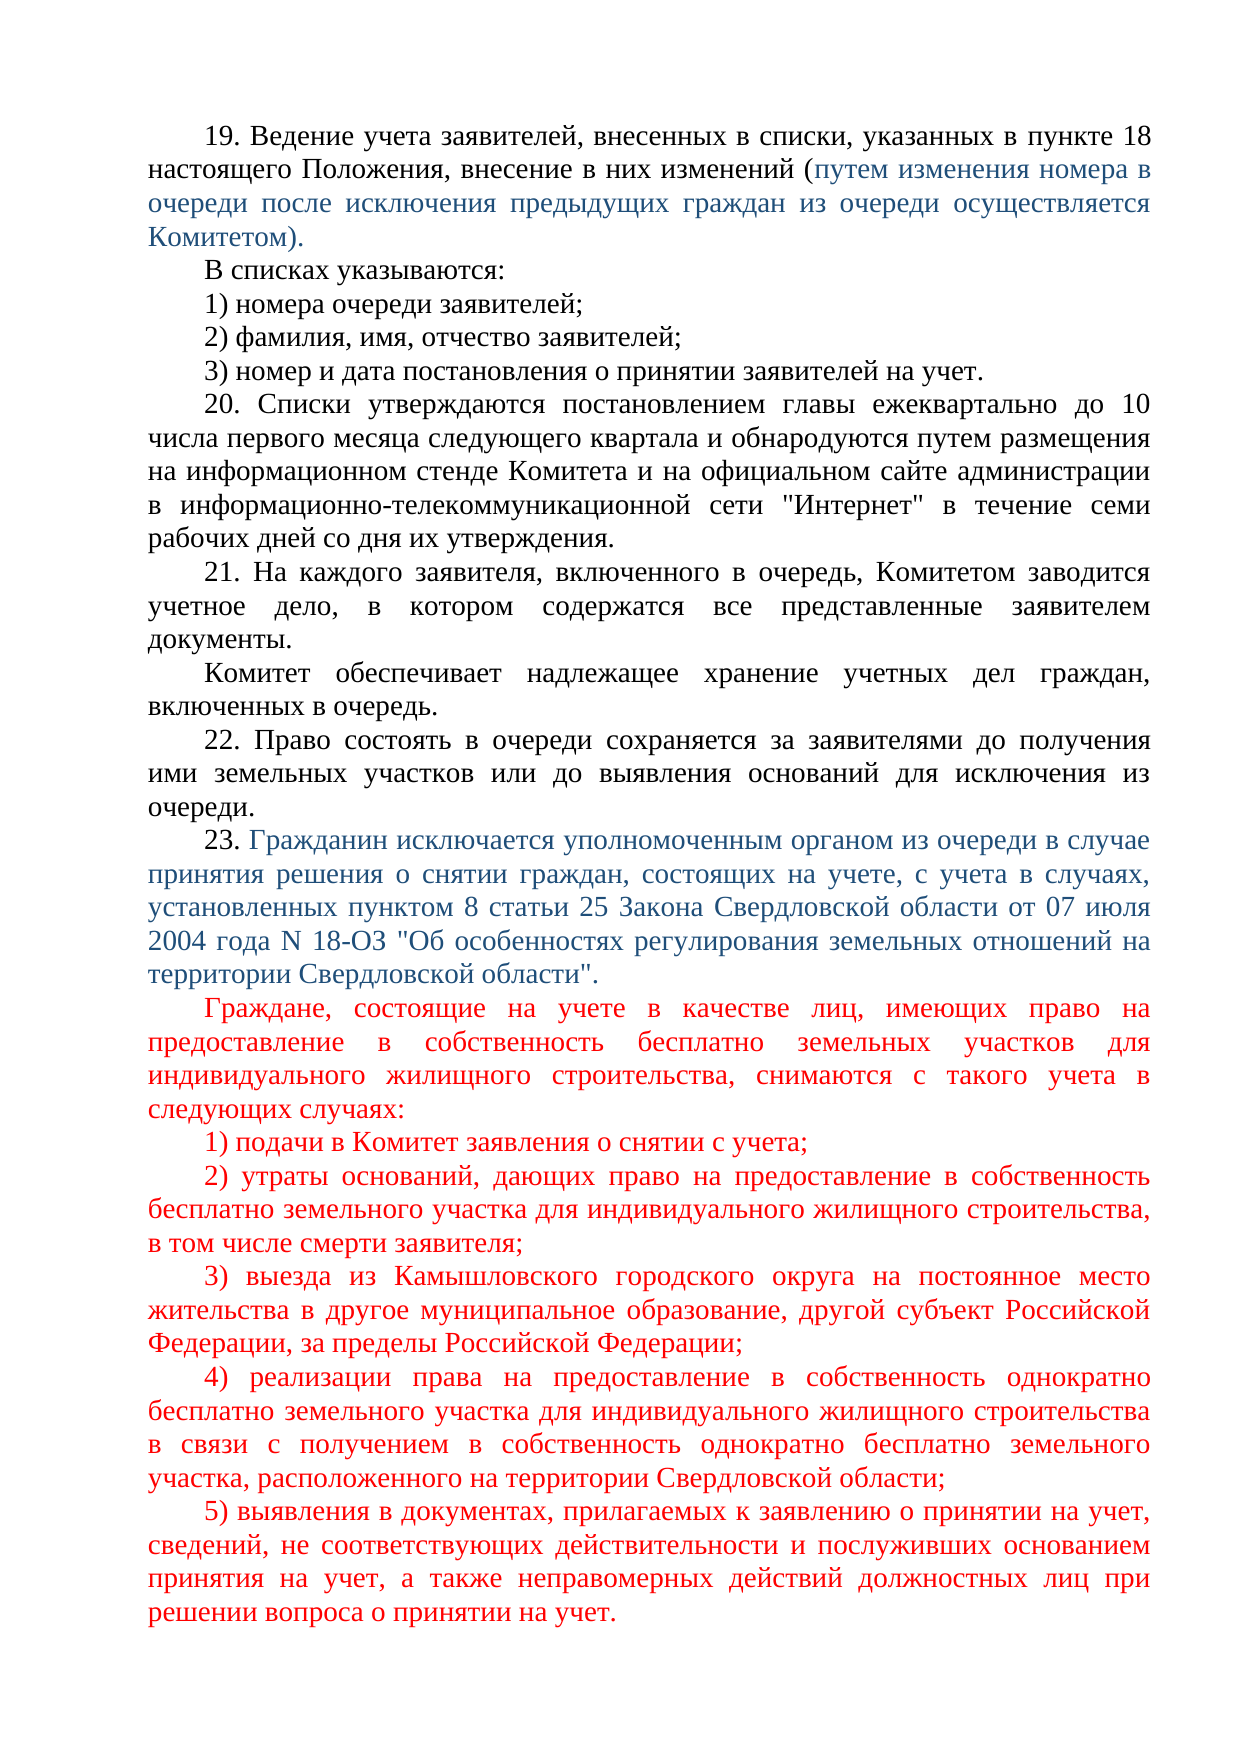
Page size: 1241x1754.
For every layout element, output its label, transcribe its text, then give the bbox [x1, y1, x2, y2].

text 21. На каждого заявителя, включенного в очередь, Комитетом заводится учетное дело, в котором содержатся все представленные заявителем документы. [148, 554, 1152, 655]
text 5) выявления в документах, прилагаемых к заявлению о принятии на учет, сведений, не соответствующих действительности и послуживших основанием принятия на учет, а также неправомерных действий должностных лиц при решении вопроса о принятии на учет. [148, 1493, 1152, 1627]
text 20. Списки утверждаются постановлением главы ежеквартально до 10 числа первого месяца следующего квартала и обнародуются путем размещения на информационном стенде Комитета и на официальном сайте администрации в информационно-телекоммуникационной сети "Интернет" в течение семи рабочих дней со дня их утверждения. [148, 386, 1152, 554]
text 4) реализации права на предоставление в собственность однократно бесплатно земельного участка для индивидуального жилищного строительства в связи с получением в собственность однократно бесплатно земельного участка, расположенного на территории Свердловской области; [148, 1359, 1152, 1493]
text 3) выезда из Камышловского городского округа на постоянное место жительства в другое муниципальное образование, другой субъект Российской Федерации, за пределы Российской Федерации; [148, 1258, 1152, 1359]
text Граждане, состоящие на учете в качестве лиц, имеющих право на предоставление в собственность бесплатно земельных участков для индивидуального жилищного строительства, снимаются с такого учета в следующих случаях: [148, 990, 1152, 1124]
text Комитет обеспечивает надлежащее хранение учетных дел граждан, включенных в очередь. [148, 655, 1152, 722]
text 22. Право состоять в очереди сохраняется за заявителями до получения ими земельных участков или до выявления оснований для исключения из очереди. [148, 722, 1152, 822]
text 2) фамилия, имя, отчество заявителей; [148, 319, 1152, 353]
text 2) утраты оснований, дающих право на предоставление в собственность бесплатно земельного участка для индивидуального жилищного строительства, в том числе смерти заявителя; [148, 1158, 1152, 1258]
text В списках указываются: [148, 252, 1152, 286]
text 1) номера очереди заявителей; [148, 286, 1152, 319]
text 1) подачи в Комитет заявления о снятии с учета; [148, 1124, 1152, 1158]
text 19. Ведение учета заявителей, внесенных в списки, указанных в пункте 18 настоящего Положения, внесение в них изменений (путем изменения номера в очереди после исключения предыдущих граждан из очереди осуществляется Комитетом). [148, 118, 1152, 252]
text 23. Гражданин исключается уполномоченным органом из очереди в случае принятия решения о снятии граждан, состоящих на учете, с учета в случаях, установленных пунктом 8 статьи 25 Закона Свердловской области от 07 июля 2004 года N 18-ОЗ "Об особенностях регулирования земельных отношений на территории Свердловской области". [148, 822, 1152, 990]
text 3) номер и дата постановления о принятии заявителей на учет. [148, 353, 1152, 386]
